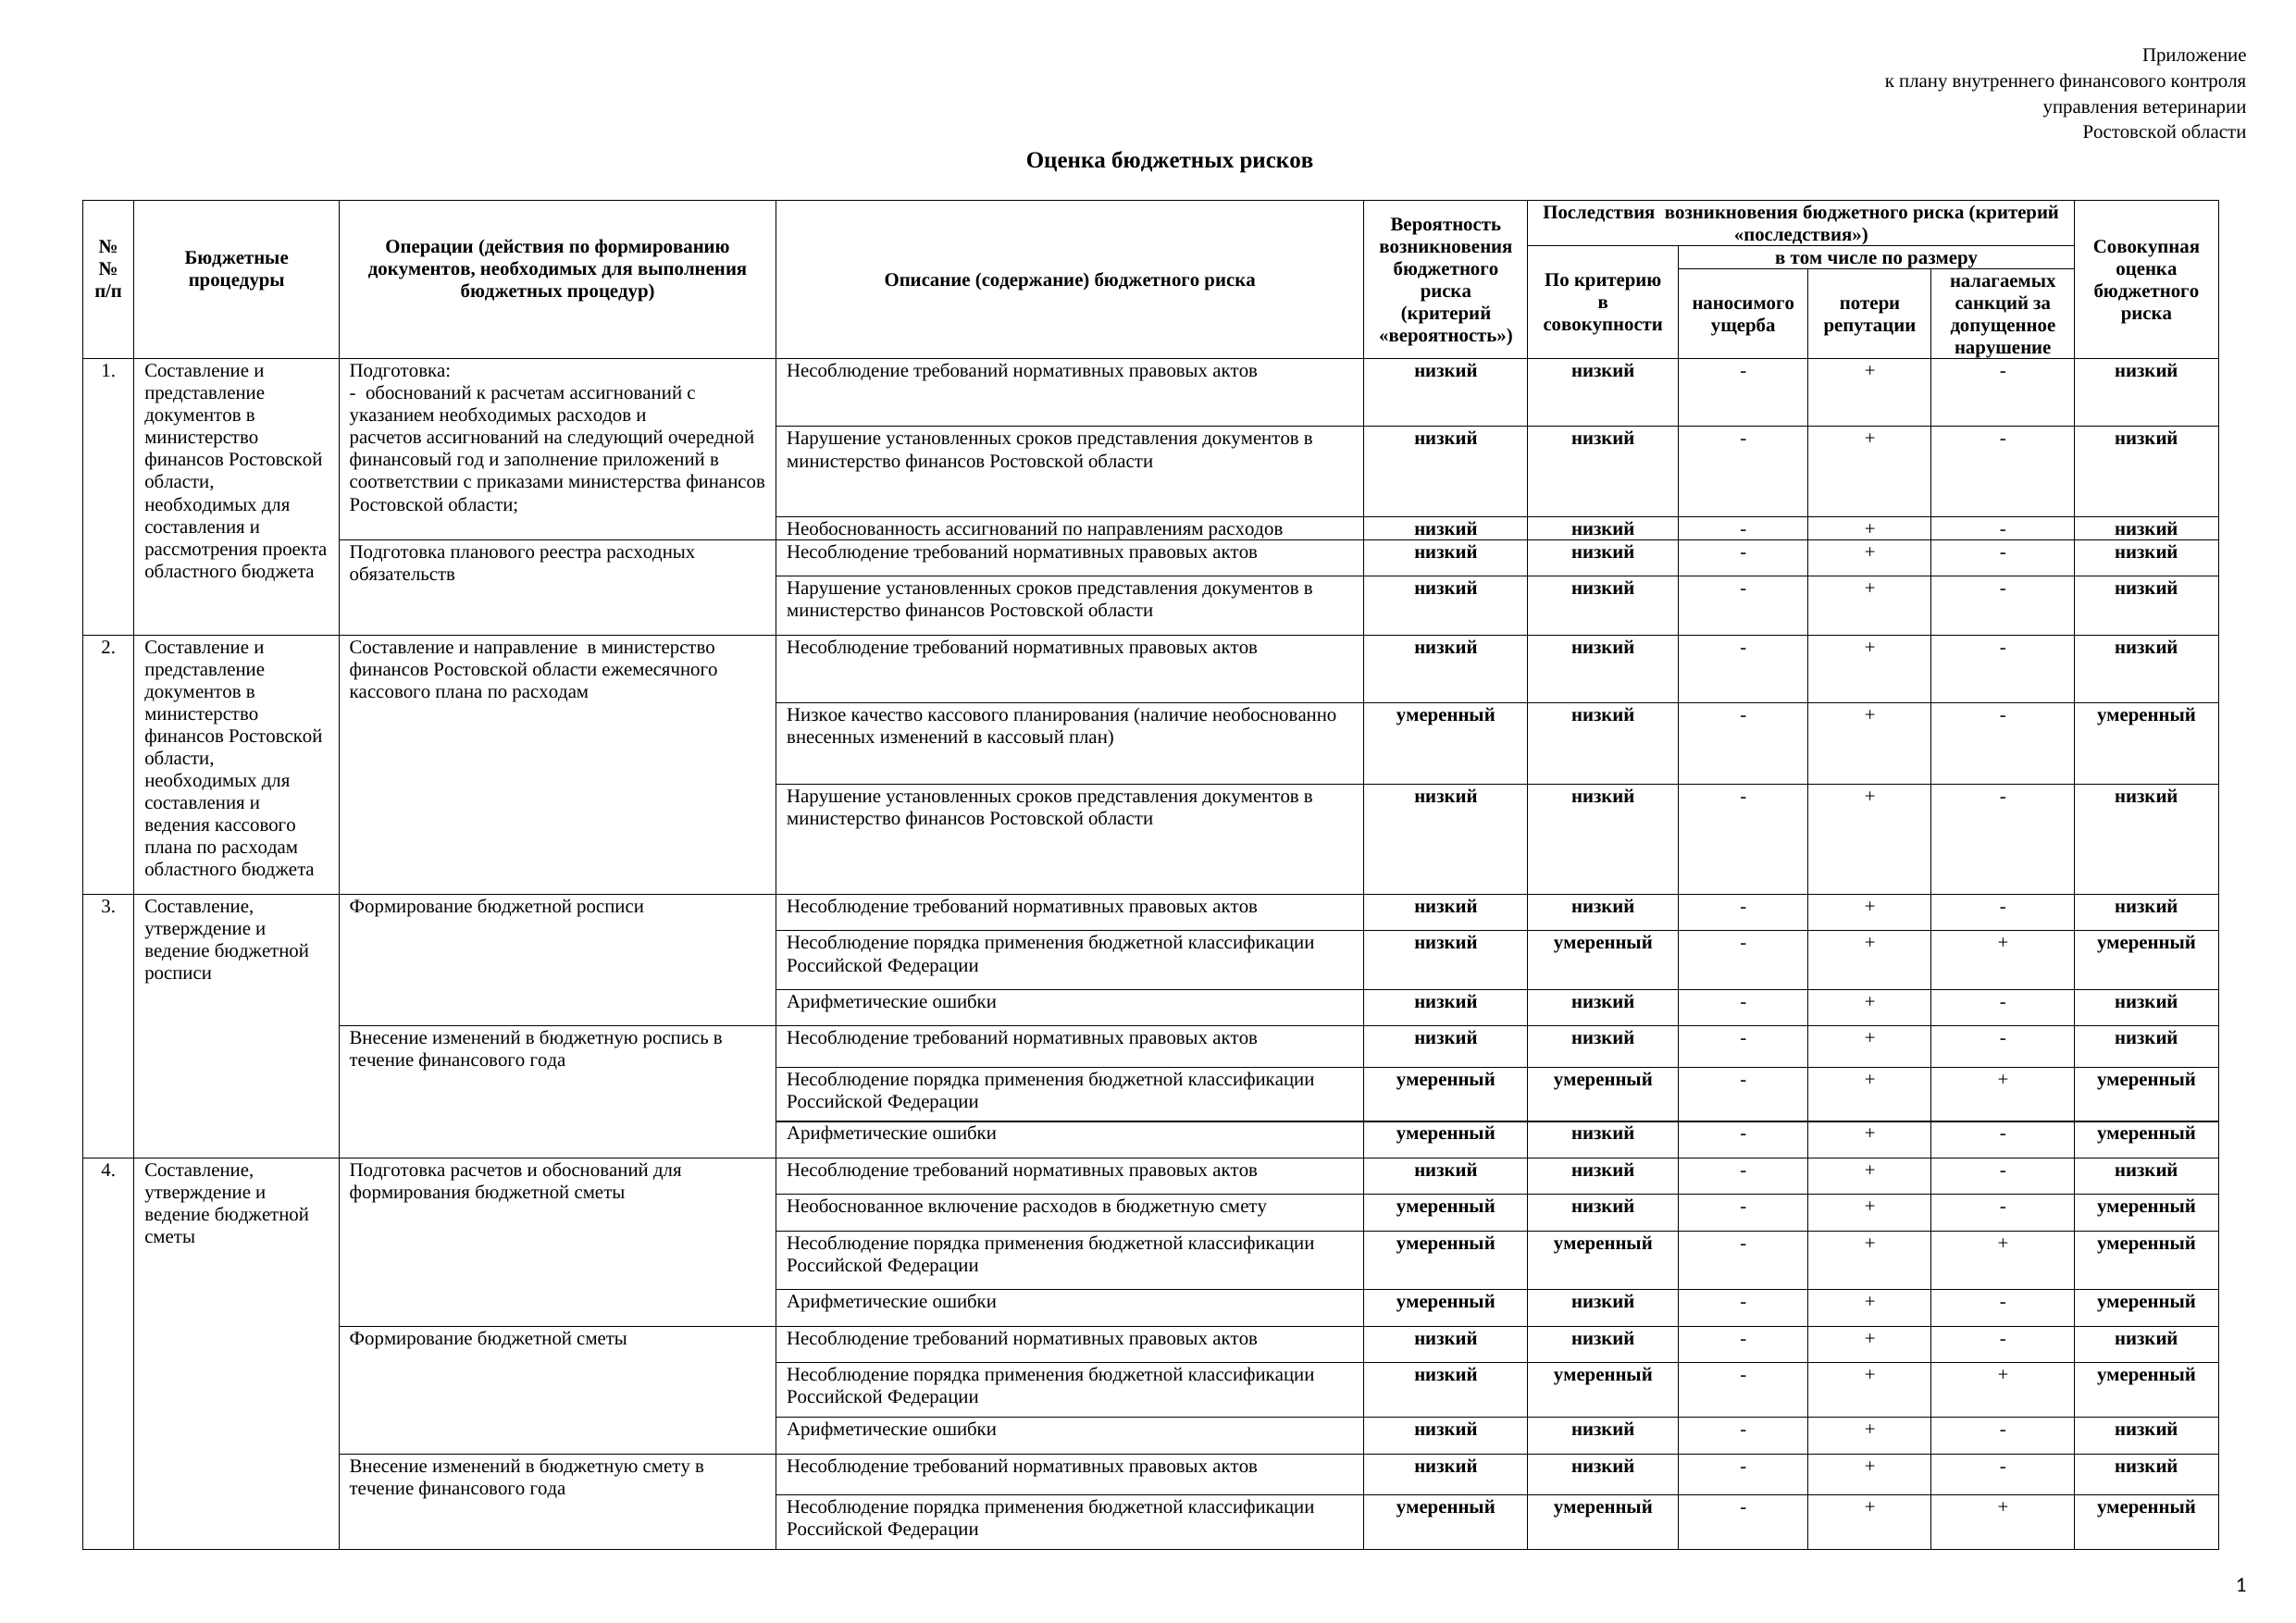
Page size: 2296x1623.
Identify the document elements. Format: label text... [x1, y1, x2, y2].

table_cell 2. [83, 636, 133, 894]
table_cell Нарушение установленных сроков представления документов в министерство финансов Ростовской области [776, 576, 1363, 635]
table_cell Нарушение установленных сроков представления документов в министерство финансов Ростовской области [776, 785, 1363, 894]
table_cell 4. [83, 1158, 133, 1548]
table_cell низкий [1528, 359, 1678, 426]
table_cell потери репутации [1808, 269, 1930, 358]
table_cell Арифметические ошибки [776, 1418, 1363, 1454]
table_cell Низкое качество кассового планирования (наличие необоснованно внесенных изменений в кассовый план) [776, 703, 1363, 784]
table_cell низкий [1528, 517, 1678, 539]
table_cell 1. [83, 359, 133, 635]
table_cell наносимого ущерба [1679, 269, 1807, 358]
table_cell Подготовка: - обоснований к расчетам ассигнований с указанием необходимых расходов и расчетов ассигнований на следующий очередной финансовый год и заполнение приложений в соответствии с приказами министерства финансов Ростовской области; [340, 359, 776, 539]
table_header №№ п/п [83, 201, 133, 358]
table_cell Несоблюдение порядка применения бюджетной классификации Российской Федерации [776, 1495, 1363, 1548]
table_cell + [1808, 1495, 1930, 1548]
table_cell умеренный [1364, 1195, 1527, 1231]
table_cell - [1679, 427, 1807, 516]
table_cell Несоблюдение порядка применения бюджетной классификации Российской Федерации [776, 1363, 1363, 1417]
table_cell низкий [1364, 785, 1527, 894]
table_cell низкий [1364, 895, 1527, 930]
table_cell низкий [2075, 1026, 2218, 1067]
table_cell По критерию в совокупности [1528, 246, 1678, 358]
table_cell низкий [1364, 427, 1527, 516]
table_cell низкий [1528, 1290, 1678, 1326]
table_cell низкий [2075, 990, 2218, 1025]
table_cell Несоблюдение требований нормативных правовых актов [776, 895, 1363, 930]
table_cell Арифметические ошибки [776, 990, 1363, 1025]
table_cell низкий [1528, 1122, 1678, 1158]
table_cell - [1679, 703, 1807, 784]
table_cell + [1808, 703, 1930, 784]
table_cell умеренный [1528, 1068, 1678, 1121]
table_cell - [1679, 576, 1807, 635]
table_cell низкий [1528, 1455, 1678, 1494]
table_cell - [1679, 636, 1807, 702]
table_cell + [1931, 931, 2074, 989]
table_cell + [1808, 1158, 1930, 1194]
table_cell умеренный [2075, 1195, 2218, 1231]
table_cell умеренный [2075, 1122, 2218, 1158]
table_header Описание (содержание) бюджетного риска [776, 201, 1363, 358]
table_cell - [1679, 931, 1807, 989]
table_cell Несоблюдение требований нормативных правовых актов [776, 359, 1363, 426]
table_cell + [1808, 1068, 1930, 1121]
table_cell + [1808, 1418, 1930, 1454]
table_cell - [1931, 703, 2074, 784]
table_cell - [1679, 1495, 1807, 1548]
table_cell - [1931, 576, 2074, 635]
table_cell в том числе по размеру [1679, 246, 2074, 268]
table_cell Несоблюдение требований нормативных правовых актов [776, 1455, 1363, 1494]
table_cell - [1679, 1122, 1807, 1158]
table_cell - [1931, 1122, 2074, 1158]
table_cell умеренный [1364, 1122, 1527, 1158]
table_cell низкий [2075, 636, 2218, 702]
table_cell Составление, утверждение и ведение бюджетной росписи [134, 895, 339, 1158]
table_cell низкий [1528, 636, 1678, 702]
table_cell умеренный [1528, 931, 1678, 989]
table_cell - [1931, 785, 2074, 894]
table_cell низкий [1528, 785, 1678, 894]
table_cell - [1931, 1158, 2074, 1194]
text Оценка бюджетных рисков [93, 146, 2246, 172]
table_cell низкий [1528, 427, 1678, 516]
table_cell + [1808, 1363, 1930, 1417]
table_cell Составление, утверждение и ведение бюджетной сметы [134, 1158, 339, 1548]
table_cell - [1679, 359, 1807, 426]
table_cell - [1679, 1195, 1807, 1231]
table_cell + [1808, 636, 1930, 702]
table_cell - [1679, 895, 1807, 930]
table_cell Необоснованное включение расходов в бюджетную смету [776, 1195, 1363, 1231]
table_cell низкий [1364, 990, 1527, 1025]
table_cell - [1679, 1026, 1807, 1067]
table_cell низкий [1364, 931, 1527, 989]
table_cell - [1679, 990, 1807, 1025]
table_cell + [1808, 540, 1930, 576]
table_cell низкий [1364, 359, 1527, 426]
table_cell + [1808, 517, 1930, 539]
table_cell низкий [1528, 540, 1678, 576]
table_cell - [1679, 1455, 1807, 1494]
table_cell Несоблюдение требований нормативных правовых актов [776, 1026, 1363, 1067]
table_cell низкий [1528, 1026, 1678, 1067]
table_cell - [1679, 517, 1807, 539]
table_cell умеренный [2075, 1495, 2218, 1548]
table_cell низкий [2075, 517, 2218, 539]
table_cell - [1931, 1026, 2074, 1067]
table_cell - [1679, 1363, 1807, 1417]
table_cell Необоснованность ассигнований по направлениям расходов [776, 517, 1363, 539]
table_cell низкий [2075, 359, 2218, 426]
table_cell + [1808, 895, 1930, 930]
table_cell Несоблюдение требований нормативных правовых актов [776, 1158, 1363, 1194]
table_cell низкий [1364, 540, 1527, 576]
table_cell низкий [1364, 1455, 1527, 1494]
table_cell + [1808, 1455, 1930, 1494]
table_cell - [1931, 427, 2074, 516]
table_cell низкий [1528, 1418, 1678, 1454]
table_cell - [1931, 517, 2074, 539]
table_cell низкий [1364, 1327, 1527, 1362]
table_cell низкий [2075, 427, 2218, 516]
table_cell низкий [1528, 1158, 1678, 1194]
table_cell низкий [2075, 1418, 2218, 1454]
table_cell - [1679, 1232, 1807, 1289]
text к плану внутреннего финансового контроля [93, 69, 2246, 92]
table_cell умеренный [1364, 1068, 1527, 1121]
table_cell низкий [2075, 540, 2218, 576]
table_cell низкий [1528, 576, 1678, 635]
table_cell низкий [1364, 1158, 1527, 1194]
table_cell Несоблюдение порядка применения бюджетной классификации Российской Федерации [776, 1068, 1363, 1121]
table_cell умеренный [1364, 1232, 1527, 1289]
text управления ветеринарии [93, 94, 2246, 118]
table_cell Внесение изменений в бюджетную смету в течение финансового года [340, 1455, 776, 1548]
table_cell умеренный [1528, 1495, 1678, 1548]
table_cell + [1931, 1363, 2074, 1417]
table_cell + [1931, 1232, 2074, 1289]
table_cell Составление и представление документов в министерство финансов Ростовской области, необходимых для составления и рассмотрения проекта областного бюджета [134, 359, 339, 635]
table_cell умеренный [1364, 703, 1527, 784]
table_cell Внесение изменений в бюджетную роспись в течение финансового года [340, 1026, 776, 1158]
table_cell Несоблюдение требований нормативных правовых актов [776, 1327, 1363, 1362]
table_cell умеренный [2075, 931, 2218, 989]
table_cell Несоблюдение порядка применения бюджетной классификации Российской Федерации [776, 1232, 1363, 1289]
table_cell низкий [1528, 990, 1678, 1025]
table_cell - [1931, 1455, 2074, 1494]
table_cell Формирование бюджетной росписи [340, 895, 776, 1025]
table_cell - [1931, 540, 2074, 576]
table_cell низкий [1528, 895, 1678, 930]
table_cell + [1808, 1026, 1930, 1067]
table_cell 3. [83, 895, 133, 1158]
table_cell Несоблюдение требований нормативных правовых актов [776, 636, 1363, 702]
table_cell низкий [1528, 703, 1678, 784]
table_cell умеренный [1528, 1232, 1678, 1289]
table_cell низкий [2075, 895, 2218, 930]
table_cell - [1679, 1418, 1807, 1454]
table_cell + [1808, 1232, 1930, 1289]
table_cell - [1931, 1290, 2074, 1326]
table_cell + [1808, 576, 1930, 635]
table_header Вероятность возникновения бюджетного риска (критерий «вероятность») [1364, 201, 1527, 358]
table_cell Несоблюдение порядка применения бюджетной классификации Российской Федерации [776, 931, 1363, 989]
table_cell умеренный [1364, 1290, 1527, 1326]
table_cell Составление и направление в министерство финансов Ростовской области ежемесячного кассового плана по расходам [340, 636, 776, 894]
table_cell низкий [2075, 1327, 2218, 1362]
table_header Операции (действия по формированию документов, необходимых для выполнения бюджетных процедур) [340, 201, 776, 358]
table_cell низкий [1364, 576, 1527, 635]
table_cell низкий [1528, 1327, 1678, 1362]
table_cell Несоблюдение требований нормативных правовых актов [776, 540, 1363, 576]
table_cell - [1931, 636, 2074, 702]
table_cell Арифметические ошибки [776, 1122, 1363, 1158]
table_cell низкий [1364, 517, 1527, 539]
table_cell + [1808, 1290, 1930, 1326]
table_cell + [1808, 427, 1930, 516]
table_cell Подготовка расчетов и обоснований для формирования бюджетной сметы [340, 1158, 776, 1326]
table_cell - [1679, 1327, 1807, 1362]
table_cell Формирование бюджетной сметы [340, 1327, 776, 1454]
table_cell - [1931, 1327, 2074, 1362]
table_cell + [1808, 359, 1930, 426]
text Приложение [93, 43, 2246, 66]
table_cell - [1679, 1290, 1807, 1326]
table_cell + [1931, 1495, 2074, 1548]
table_cell + [1808, 785, 1930, 894]
table_cell - [1679, 540, 1807, 576]
table_cell низкий [2075, 576, 2218, 635]
table_cell Составление и представление документов в министерство финансов Ростовской области, необходимых для составления и ведения кассового плана по расходам областного бюджета [134, 636, 339, 894]
table_header Бюджетные процедуры [134, 201, 339, 358]
table_cell низкий [2075, 785, 2218, 894]
table_cell Нарушение установленных сроков представления документов в министерство финансов Ростовской области [776, 427, 1363, 516]
table_cell умеренный [2075, 1068, 2218, 1121]
table_cell - [1931, 1418, 2074, 1454]
table_cell - [1931, 895, 2074, 930]
table_header Последствия возникновения бюджетного риска (критерий «последствия») [1528, 201, 2074, 245]
table_cell + [1808, 1122, 1930, 1158]
table_cell - [1679, 1068, 1807, 1121]
table_header Совокупная оценка бюджетного риска [2075, 201, 2218, 358]
table_cell Арифметические ошибки [776, 1290, 1363, 1326]
table_cell + [1808, 1195, 1930, 1231]
table_cell низкий [1364, 636, 1527, 702]
table_cell - [1931, 1195, 2074, 1231]
table_cell - [1679, 1158, 1807, 1194]
table_cell + [1808, 931, 1930, 989]
table_cell низкий [2075, 1455, 2218, 1494]
table_cell + [1808, 1327, 1930, 1362]
table_cell низкий [1364, 1363, 1527, 1417]
table_cell умеренный [1528, 1363, 1678, 1417]
text Ростовской области [93, 120, 2246, 142]
table_cell + [1808, 990, 1930, 1025]
table_cell низкий [1528, 1195, 1678, 1231]
table_cell - [1931, 990, 2074, 1025]
table_cell умеренный [2075, 1232, 2218, 1289]
table_cell низкий [1364, 1418, 1527, 1454]
table_cell - [1931, 359, 2074, 426]
table_cell низкий [2075, 1158, 2218, 1194]
table_cell умеренный [2075, 703, 2218, 784]
table_cell умеренный [2075, 1290, 2218, 1326]
table_cell умеренный [1364, 1495, 1527, 1548]
table_cell умеренный [2075, 1363, 2218, 1417]
table_cell низкий [1364, 1026, 1527, 1067]
table_cell + [1931, 1068, 2074, 1121]
table_cell Подготовка планового реестра расходных обязательств [340, 540, 776, 635]
table_cell - [1679, 785, 1807, 894]
table_cell налагаемых санкций за допущенное нарушение [1931, 269, 2074, 358]
